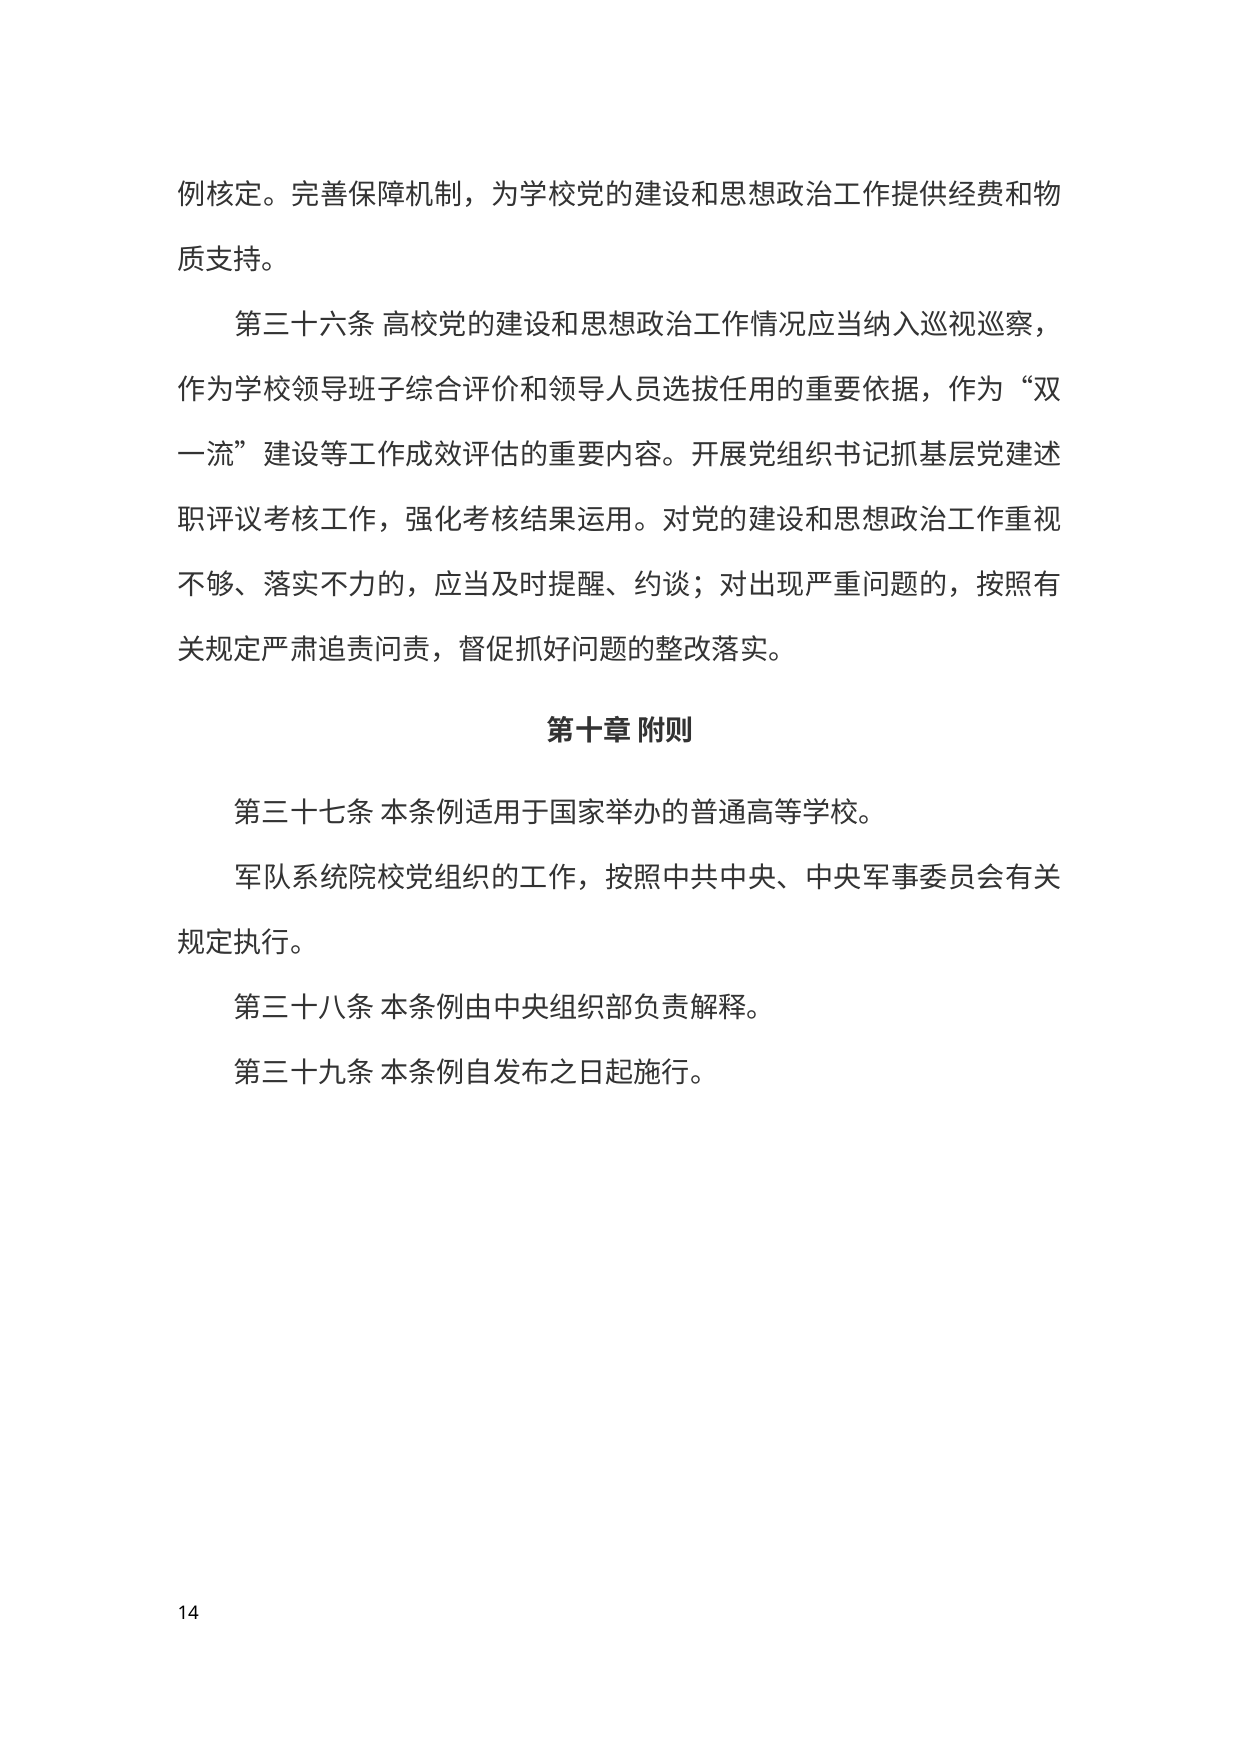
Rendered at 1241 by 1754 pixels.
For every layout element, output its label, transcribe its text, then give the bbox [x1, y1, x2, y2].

text 第三十九条 本条例自发布之日起施行。 [177, 1037, 1063, 1102]
text 第三十六条 高校党的建设和思想政治工作情况应当纳入巡视巡察，作为学校领导班子综合评价和领导人员选拔任用的重要依据，作为“双一流”建设等工作成效评估的重要内容。开展党组织书记抓基层党建述职评议考核工作，强化考核结果运用。对党的建设和思想政治工作重视不够、落实不力的，应当及时提醒、约谈；对出现严重问题的，按照有关规定严肃追责问责，督促抓好问题的整改落实。 [177, 290, 1063, 680]
text 第三十七条 本条例适用于国家举办的普通高等学校。 [177, 777, 1063, 842]
text 第十章 附则 [177, 696, 1063, 761]
text 第三十八条 本条例由中央组织部负责解释。 [177, 972, 1063, 1037]
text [177, 160, 1063, 290]
text 军队系统院校党组织的工作，按照中共中央、中央军事委员会有关规定执行。 [177, 842, 1063, 972]
